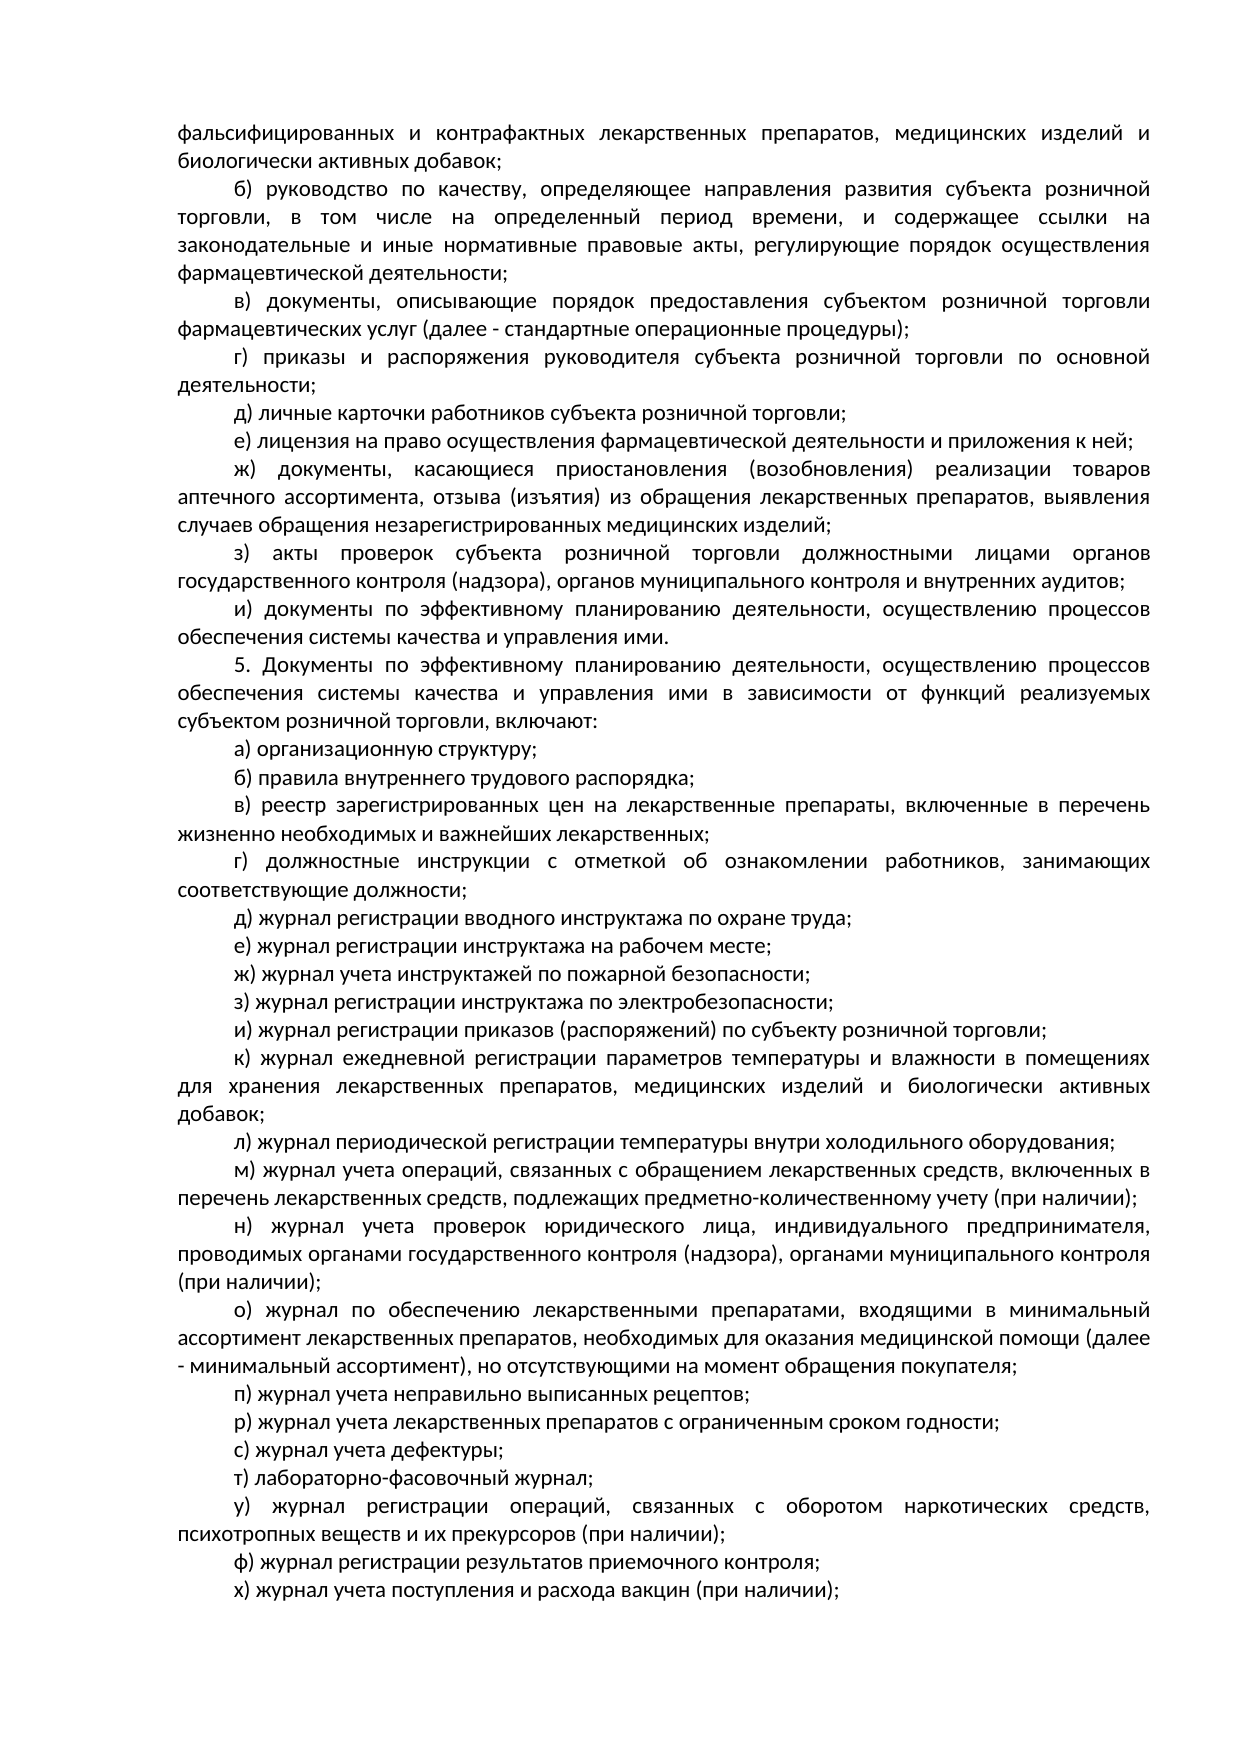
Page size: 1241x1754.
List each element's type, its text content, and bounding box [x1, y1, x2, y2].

text б) руководство по качеству, определяющее направления развития субъекта розничной торговли, в том числе на определенный период времени, и содержащее ссылки на законодательные и иные нормативные правовые акты, регулирующие порядок осуществления фармацевтической деятельности; [177, 174, 1152, 286]
text ф) журнал регистрации результатов приемочного контроля; [177, 1547, 1152, 1575]
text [177, 118, 1152, 174]
text г) приказы и распоряжения руководителя субъекта розничной торговли по основной деятельности; [177, 342, 1152, 398]
text е) лицензия на право осуществления фармацевтической деятельности и приложения к ней; [177, 426, 1152, 454]
text е) журнал регистрации инструктажа на рабочем месте; [177, 931, 1152, 959]
text м) журнал учета операций, связанных с обращением лекарственных средств, включенных в перечень лекарственных средств, подлежащих предметно-количественному учету (при наличии); [177, 1155, 1152, 1211]
text к) журнал ежедневной регистрации параметров температуры и влажности в помещениях для хранения лекарственных препаратов, медицинских изделий и биологически активных добавок; [177, 1043, 1152, 1127]
text в) документы, описывающие порядок предоставления субъектом розничной торговли фармацевтических услуг (далее - стандартные операционные процедуры); [177, 286, 1152, 342]
text т) лабораторно-фасовочный журнал; [177, 1463, 1152, 1491]
text у) журнал регистрации операций, связанных с оборотом наркотических средств, психотропных веществ и их прекурсоров (при наличии); [177, 1491, 1152, 1547]
text д) журнал регистрации вводного инструктажа по охране труда; [177, 903, 1152, 931]
text о) журнал по обеспечению лекарственными препаратами, входящими в минимальный ассортимент лекарственных препаратов, необходимых для оказания медицинской помощи (далее - минимальный ассортимент), но отсутствующими на момент обращения покупателя; [177, 1295, 1152, 1379]
text д) личные карточки работников субъекта розничной торговли; [177, 398, 1152, 426]
text 5. Документы по эффективному планированию деятельности, осуществлению процессов обеспечения системы качества и управления ими в зависимости от функций реализуемых субъектом розничной торговли, включают: [177, 651, 1152, 734]
text в) реестр зарегистрированных цен на лекарственные препараты, включенные в перечень жизненно необходимых и важнейших лекарственных; [177, 791, 1152, 847]
text г) должностные инструкции с отметкой об ознакомлении работников, занимающих соответствующие должности; [177, 847, 1152, 903]
text п) журнал учета неправильно выписанных рецептов; [177, 1379, 1152, 1407]
text л) журнал периодической регистрации температуры внутри холодильного оборудования; [177, 1127, 1152, 1155]
text з) акты проверок субъекта розничной торговли должностными лицами органов государственного контроля (надзора), органов муниципального контроля и внутренних аудитов; [177, 538, 1152, 594]
text р) журнал учета лекарственных препаратов с ограниченным сроком годности; [177, 1407, 1152, 1435]
text и) журнал регистрации приказов (распоряжений) по субъекту розничной торговли; [177, 1015, 1152, 1043]
text ж) документы, касающиеся приостановления (возобновления) реализации товаров аптечного ассортимента, отзыва (изъятия) из обращения лекарственных препаратов, выявления случаев обращения незарегистрированных медицинских изделий; [177, 454, 1152, 538]
text и) документы по эффективному планированию деятельности, осуществлению процессов обеспечения системы качества и управления ими. [177, 594, 1152, 651]
text х) журнал учета поступления и расхода вакцин (при наличии); [177, 1575, 1152, 1603]
text ж) журнал учета инструктажей по пожарной безопасности; [177, 959, 1152, 987]
text з) журнал регистрации инструктажа по электробезопасности; [177, 987, 1152, 1015]
text с) журнал учета дефектуры; [177, 1435, 1152, 1463]
text а) организационную структуру; [177, 734, 1152, 763]
text б) правила внутреннего трудового распорядка; [177, 763, 1152, 791]
text н) журнал учета проверок юридического лица, индивидуального предпринимателя, проводимых органами государственного контроля (надзора), органами муниципального контроля (при наличии); [177, 1211, 1152, 1295]
